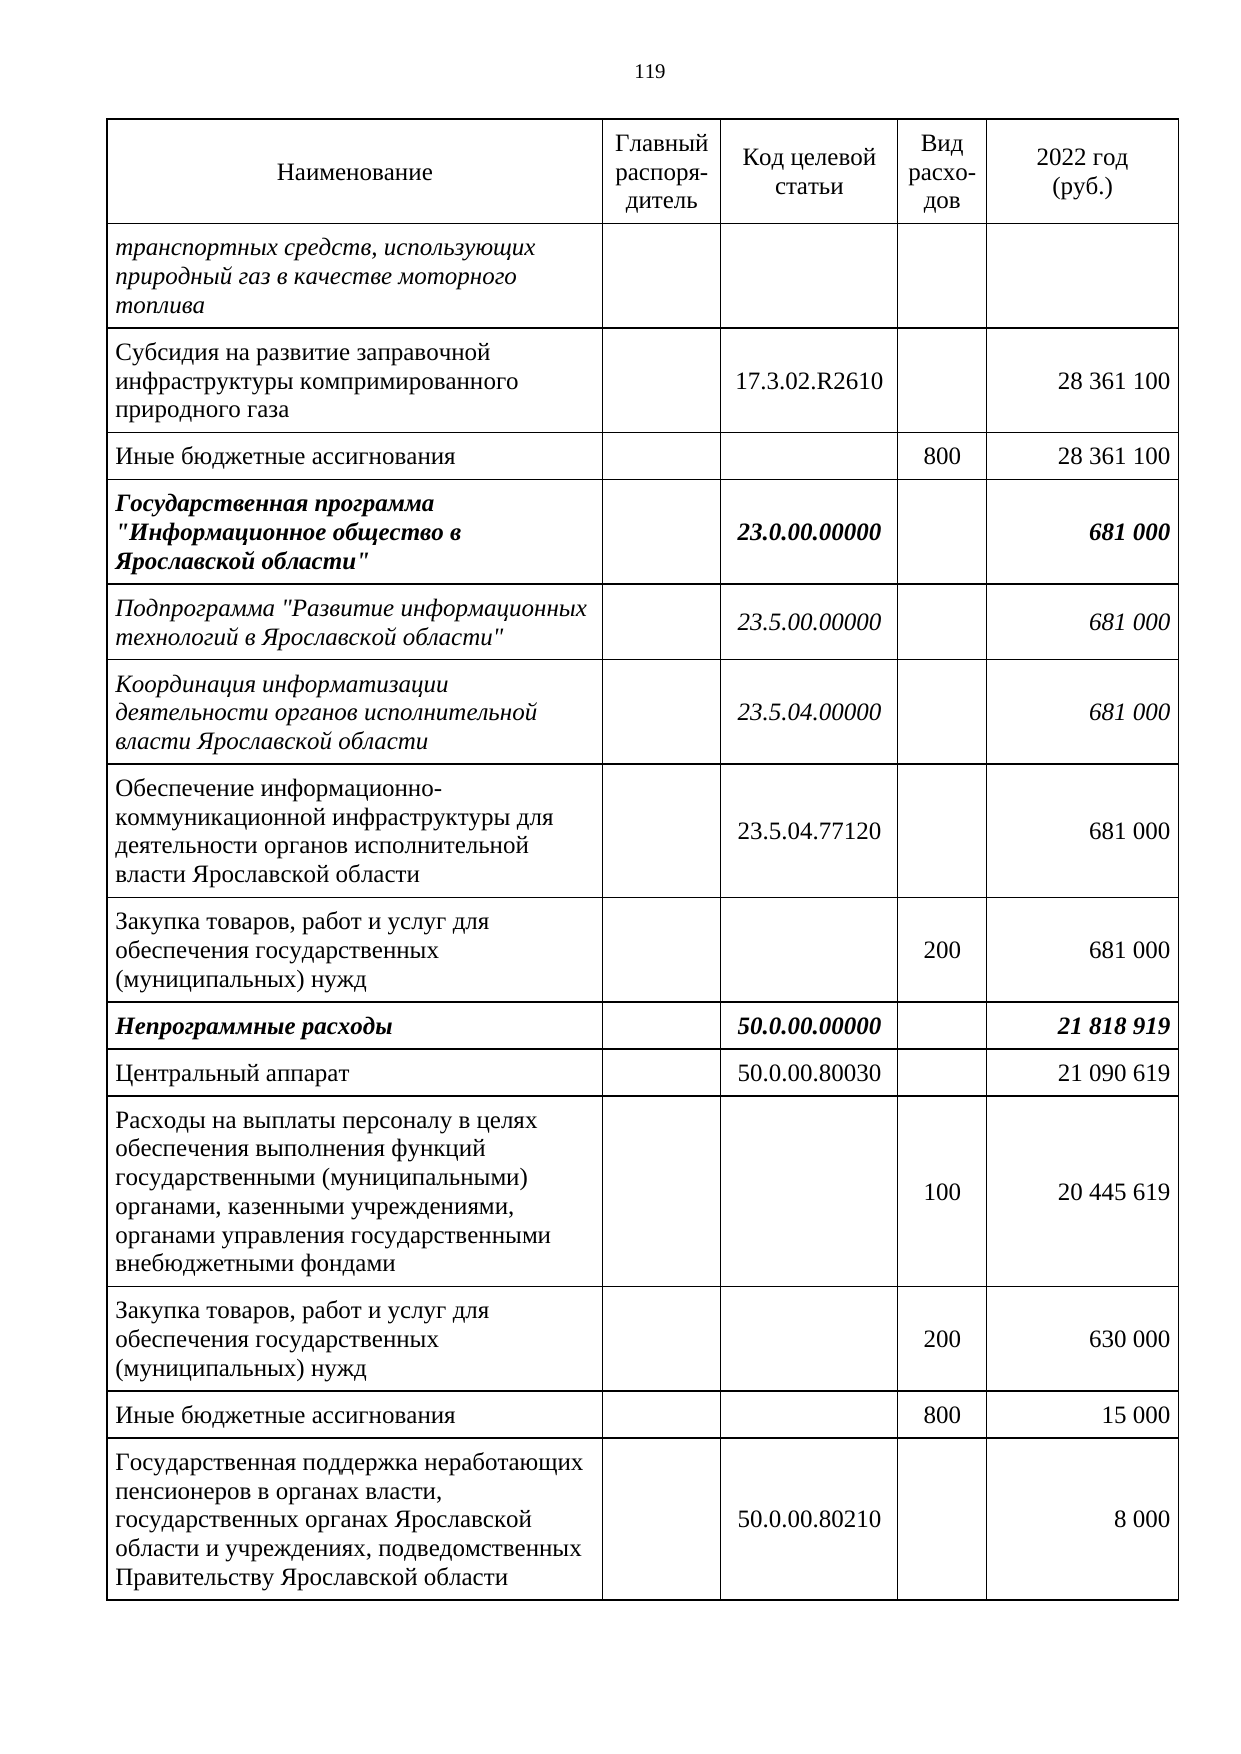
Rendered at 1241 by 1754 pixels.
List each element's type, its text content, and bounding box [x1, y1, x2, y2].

table_header Вид расхо-дов [898, 120, 986, 223]
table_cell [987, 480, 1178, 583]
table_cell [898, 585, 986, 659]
table_header 2022 год (руб.) [987, 120, 1178, 223]
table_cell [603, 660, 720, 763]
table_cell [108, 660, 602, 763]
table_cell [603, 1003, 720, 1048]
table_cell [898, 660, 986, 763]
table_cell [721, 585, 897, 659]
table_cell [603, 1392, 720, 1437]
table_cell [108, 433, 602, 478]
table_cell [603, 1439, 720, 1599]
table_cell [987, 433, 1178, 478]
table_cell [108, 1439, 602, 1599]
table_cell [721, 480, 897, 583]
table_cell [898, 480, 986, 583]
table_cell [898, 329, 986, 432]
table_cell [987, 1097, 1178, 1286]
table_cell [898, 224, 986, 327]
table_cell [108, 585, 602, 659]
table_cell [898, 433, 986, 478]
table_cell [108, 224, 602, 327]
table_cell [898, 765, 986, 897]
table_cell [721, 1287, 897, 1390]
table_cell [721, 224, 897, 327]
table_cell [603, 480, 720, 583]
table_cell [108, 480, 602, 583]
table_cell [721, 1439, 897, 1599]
table_header Наименование [108, 120, 602, 223]
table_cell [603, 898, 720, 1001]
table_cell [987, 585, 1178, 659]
table_header Код целевой статьи [721, 120, 897, 223]
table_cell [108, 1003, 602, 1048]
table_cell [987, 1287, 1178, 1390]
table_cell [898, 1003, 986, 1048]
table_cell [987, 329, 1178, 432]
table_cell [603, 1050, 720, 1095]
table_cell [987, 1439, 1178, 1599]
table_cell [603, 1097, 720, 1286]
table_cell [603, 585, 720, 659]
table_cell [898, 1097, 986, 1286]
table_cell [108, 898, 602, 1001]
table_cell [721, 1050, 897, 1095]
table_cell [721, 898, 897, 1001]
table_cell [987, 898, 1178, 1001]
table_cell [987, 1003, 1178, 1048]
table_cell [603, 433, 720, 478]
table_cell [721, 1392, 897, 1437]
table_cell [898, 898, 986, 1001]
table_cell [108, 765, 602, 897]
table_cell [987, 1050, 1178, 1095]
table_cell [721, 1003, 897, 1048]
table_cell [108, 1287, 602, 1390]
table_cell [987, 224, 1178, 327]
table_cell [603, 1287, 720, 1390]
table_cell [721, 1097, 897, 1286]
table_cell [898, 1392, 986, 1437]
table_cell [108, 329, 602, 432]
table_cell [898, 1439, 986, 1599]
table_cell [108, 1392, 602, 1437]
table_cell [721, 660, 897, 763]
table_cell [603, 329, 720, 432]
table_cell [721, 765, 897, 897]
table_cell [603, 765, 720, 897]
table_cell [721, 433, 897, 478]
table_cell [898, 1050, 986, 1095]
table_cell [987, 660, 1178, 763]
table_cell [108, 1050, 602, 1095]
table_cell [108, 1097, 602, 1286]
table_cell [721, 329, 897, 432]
table_header Главный распоря-дитель [603, 120, 720, 223]
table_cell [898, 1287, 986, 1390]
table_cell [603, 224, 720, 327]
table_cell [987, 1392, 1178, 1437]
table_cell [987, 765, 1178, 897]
